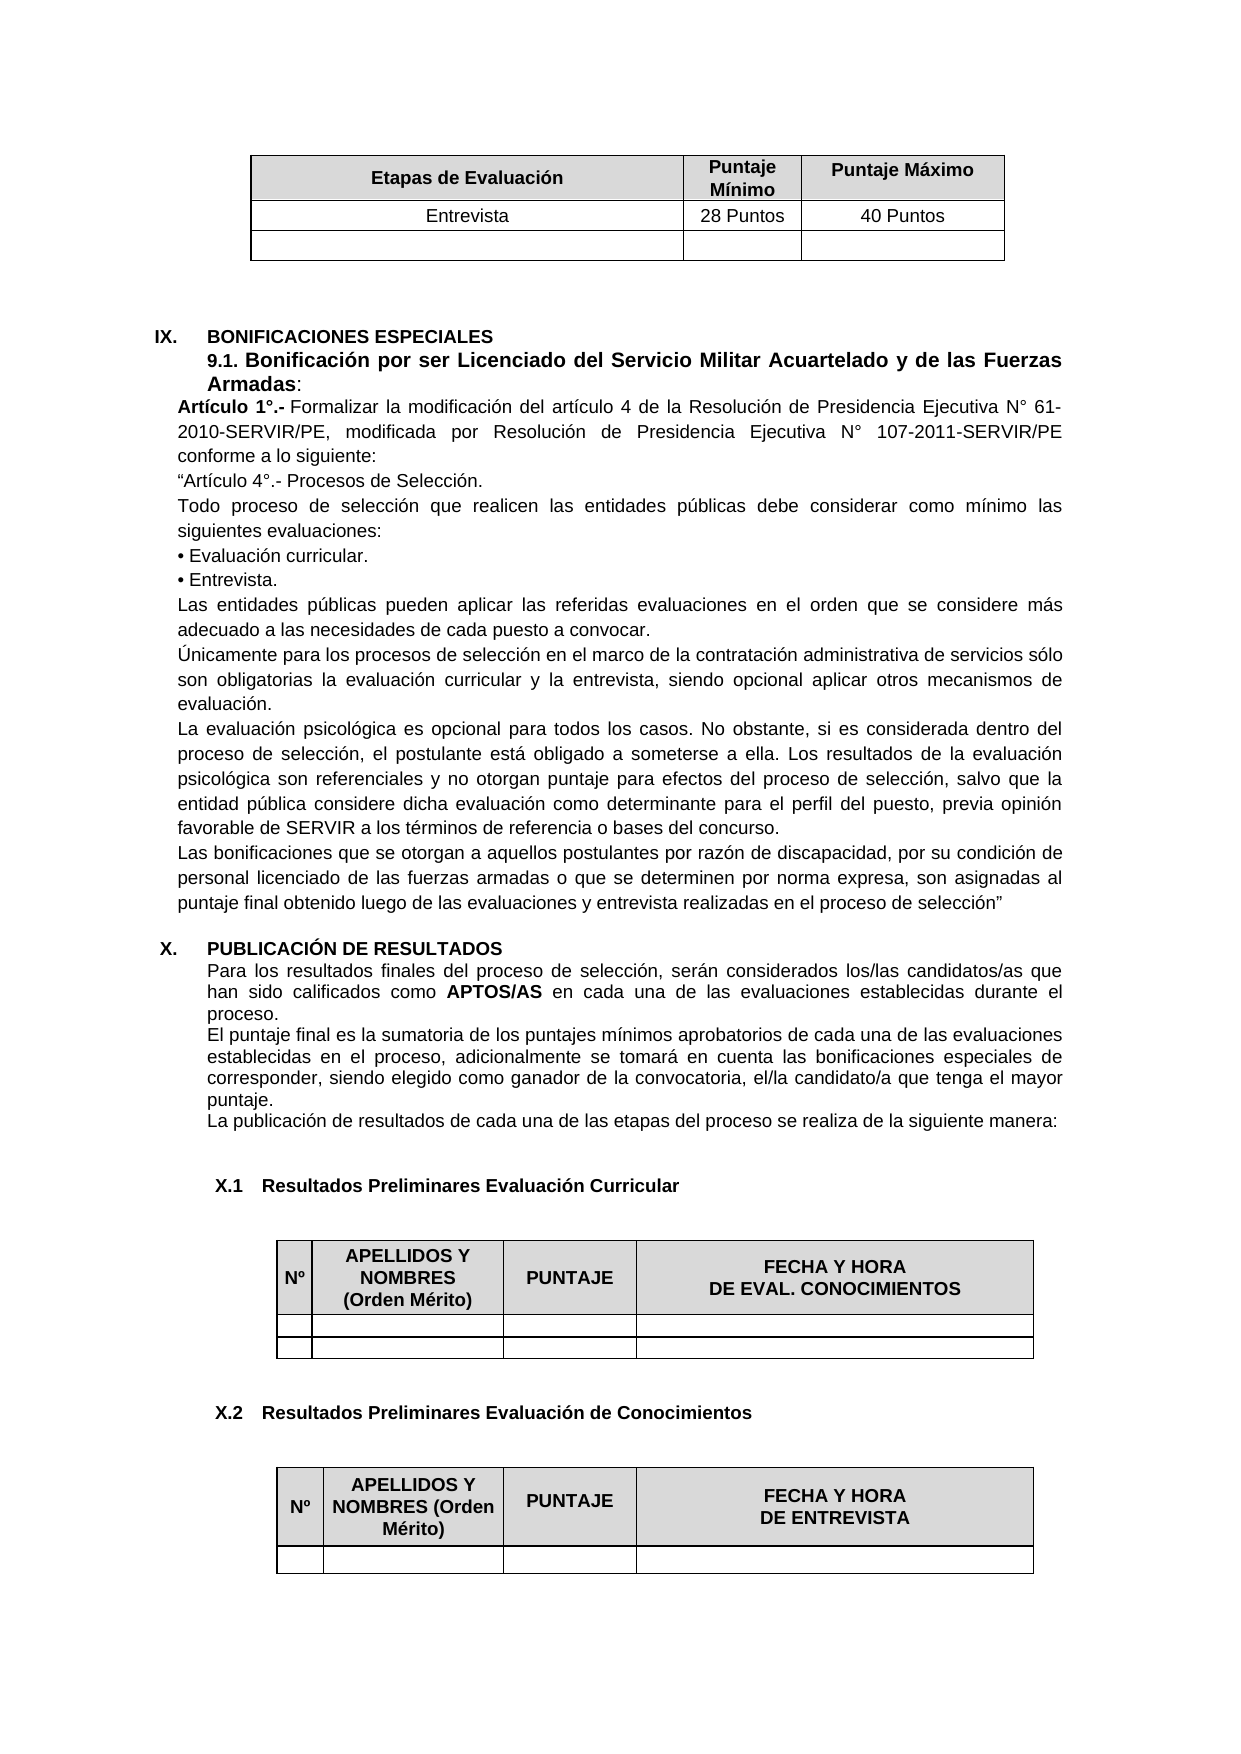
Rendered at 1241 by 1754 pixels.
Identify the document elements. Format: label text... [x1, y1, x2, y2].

table_header Etapas de Evaluación [252, 156, 683, 199]
table_cell [278, 1338, 311, 1358]
table_header Nº [278, 1241, 311, 1314]
table_cell [313, 1315, 503, 1336]
table_header APELLIDOS Y NOMBRES (Orden Mérito) [324, 1468, 503, 1545]
table_header Nº [278, 1468, 323, 1545]
table_cell [504, 1315, 636, 1336]
table_header PUNTAJE [504, 1468, 636, 1545]
list Resultados Preliminares Evaluación Curricular [215, 1175, 1063, 1197]
text Las bonificaciones que se otorgan a aquellos postulantes por razón de discapacidad, por su condición de personal licenciado de las fuerzas armadas o que se determinen por norma expresa, son asignadas al puntaje final obtenido luego de las evaluaciones y entrevista realizadas en el proceso de selección” [177, 842, 1063, 913]
list PUBLICACIÓN DE RESULTADOS [177, 938, 1063, 959]
text “Artículo 4°.- Procesos de Selección. [177, 470, 1063, 492]
table_header Puntaje Máximo [802, 156, 1004, 199]
text Todo proceso de selección que realicen las entidades públicas debe considerar como mínimo las siguientes evaluaciones: [177, 495, 1063, 541]
text Artículo 1°.- Formalizar la modificación del artículo 4 de la Resolución de Presidencia Ejecutiva N° 61-2010-SERVIR/PE, modificada por Resolución de Presidencia Ejecutiva N° 107-2011-SERVIR/PE conforme a lo siguiente: [177, 396, 1063, 467]
table_cell [504, 1547, 636, 1573]
table_cell [684, 231, 801, 260]
table_cell [637, 1338, 1033, 1358]
list 9.1. Bonificación por ser Licenciado del Servicio Militar Acuartelado y de las Fuerzas Armadas: [207, 348, 1063, 396]
table_cell [802, 231, 1004, 260]
table_cell Entrevista [252, 201, 683, 230]
list Resultados Preliminares Evaluación de Conocimientos [215, 1402, 1063, 1423]
text La evaluación psicológica es opcional para todos los casos. No obstante, si es considerada dentro del proceso de selección, el postulante está obligado a someterse a ella. Los resultados de la evaluación psicológica son referenciales y no otorgan puntaje para efectos del proceso de selección, salvo que la entidad pública considere dicha evaluación como determinante para el perfil del puesto, previa opinión favorable de SERVIR a los términos de referencia o bases del concurso. [177, 718, 1063, 839]
table_cell [504, 1338, 636, 1358]
table_cell [637, 1547, 1033, 1573]
table_header FECHA Y HORA DE ENTREVISTA [637, 1468, 1033, 1545]
text Las entidades públicas pueden aplicar las referidas evaluaciones en el orden que se considere más adecuado a las necesidades de cada puesto a convocar. [177, 594, 1063, 640]
table_cell 40 Puntos [802, 201, 1004, 230]
table_cell [637, 1315, 1033, 1336]
list Para los resultados finales del proceso de selección, serán considerados los/las candidatos/as que han sido calificados como APTOS/AS en cada una de las evaluaciones establecidas durante el proceso. [207, 959, 1063, 1024]
table_cell [313, 1338, 503, 1358]
text Únicamente para los procesos de selección en el marco de la contratación administrativa de servicios sólo son obligatorias la evaluación curricular y la entrevista, siendo opcional aplicar otros mecanismos de evaluación. [177, 643, 1063, 715]
table_cell [278, 1315, 311, 1336]
text • Evaluación curricular. [177, 544, 1063, 566]
table_cell [252, 231, 683, 260]
list La publicación de resultados de cada una de las etapas del proceso se realiza de la siguiente manera: [207, 1110, 1063, 1132]
table_cell [324, 1547, 503, 1573]
table_cell 28 Puntos [684, 201, 801, 230]
table_header APELLIDOS Y NOMBRES (Orden Mérito) [313, 1241, 503, 1314]
table_header Puntaje Mínimo [684, 156, 801, 199]
list BONIFICACIONES ESPECIALES [177, 326, 1063, 348]
table_header PUNTAJE [504, 1241, 636, 1314]
table_header FECHA Y HORA DE EVAL. CONOCIMIENTOS [637, 1241, 1033, 1314]
text • Entrevista. [177, 569, 1063, 591]
list El puntaje final es la sumatoria de los puntajes mínimos aprobatorios de cada una de las evaluaciones establecidas en el proceso, adicionalmente se tomará en cuenta las bonificaciones especiales de corresponder, siendo elegido como ganador de la convocatoria, el/la candidato/a que tenga el mayor puntaje. [207, 1024, 1063, 1110]
table_cell [278, 1547, 323, 1573]
